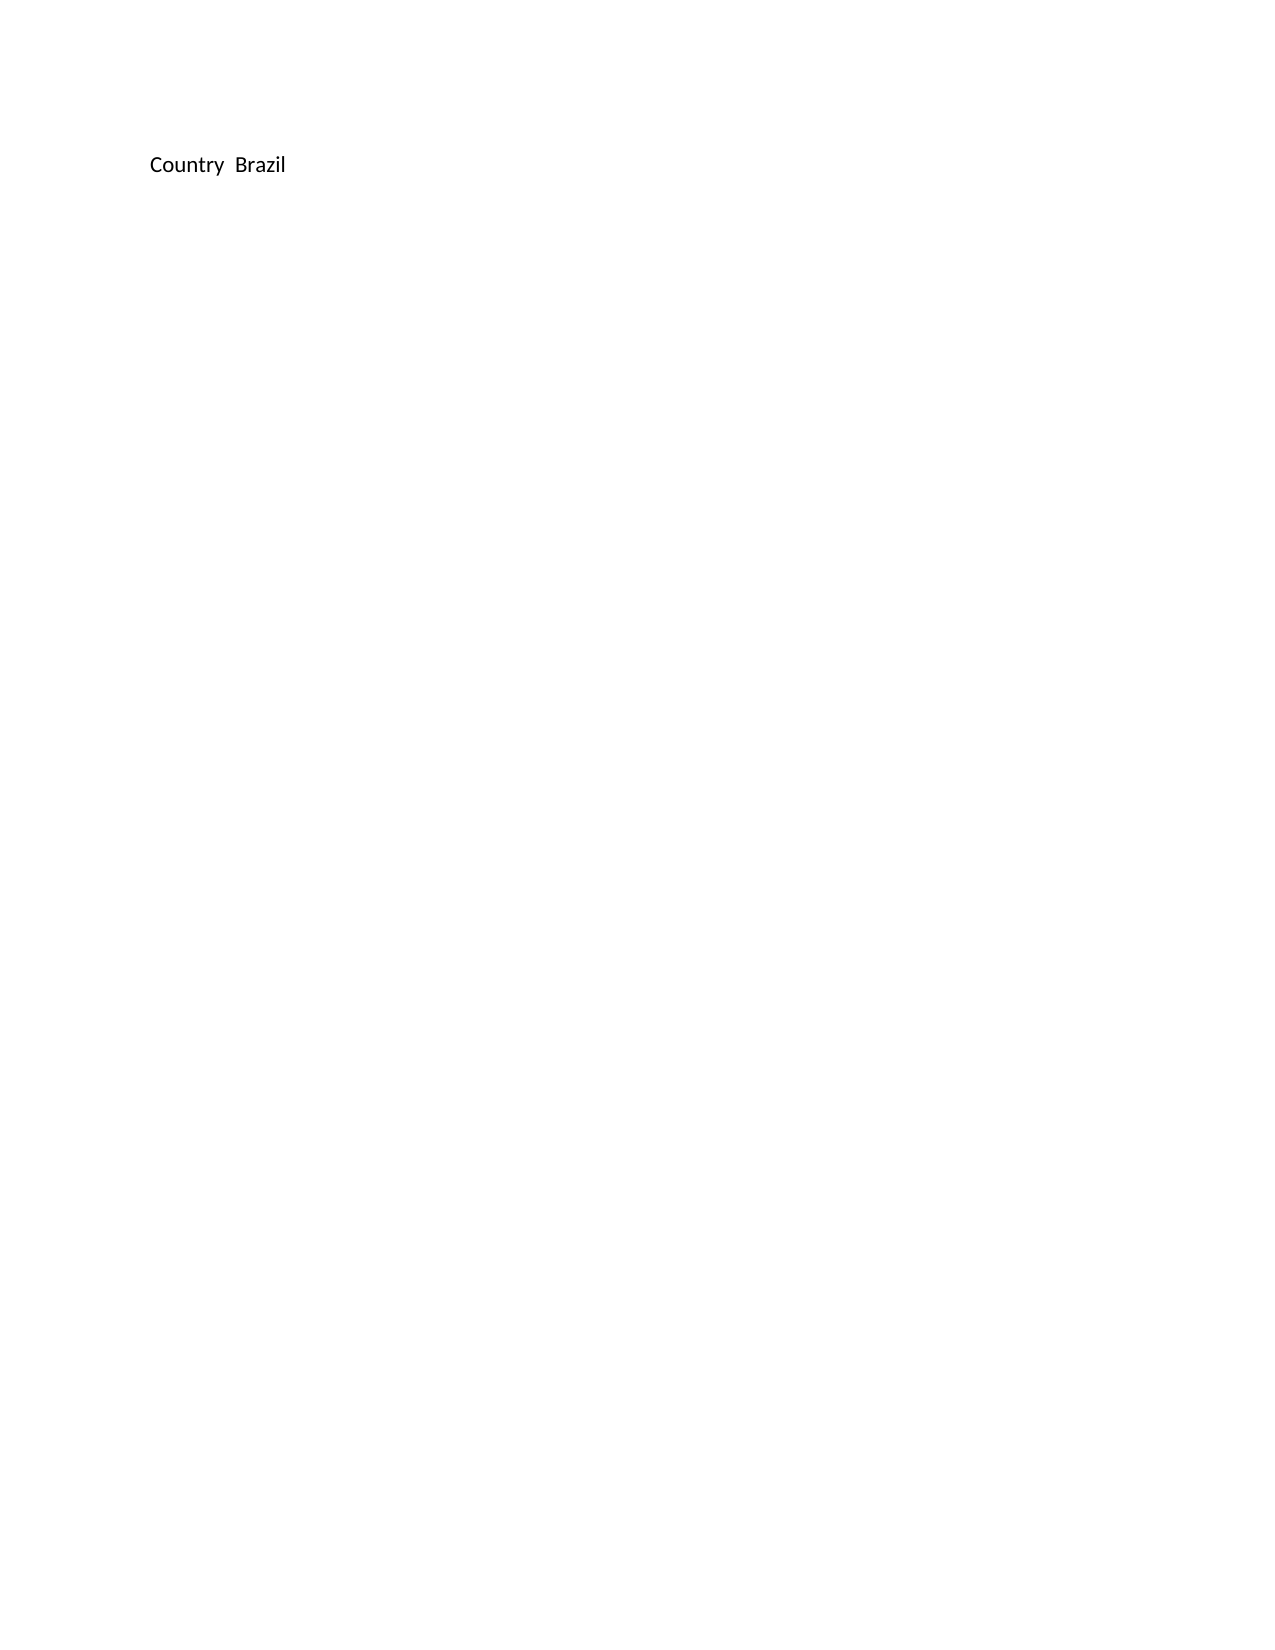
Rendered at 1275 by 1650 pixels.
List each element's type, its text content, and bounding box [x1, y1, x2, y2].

text Country [150, 150, 1125, 178]
